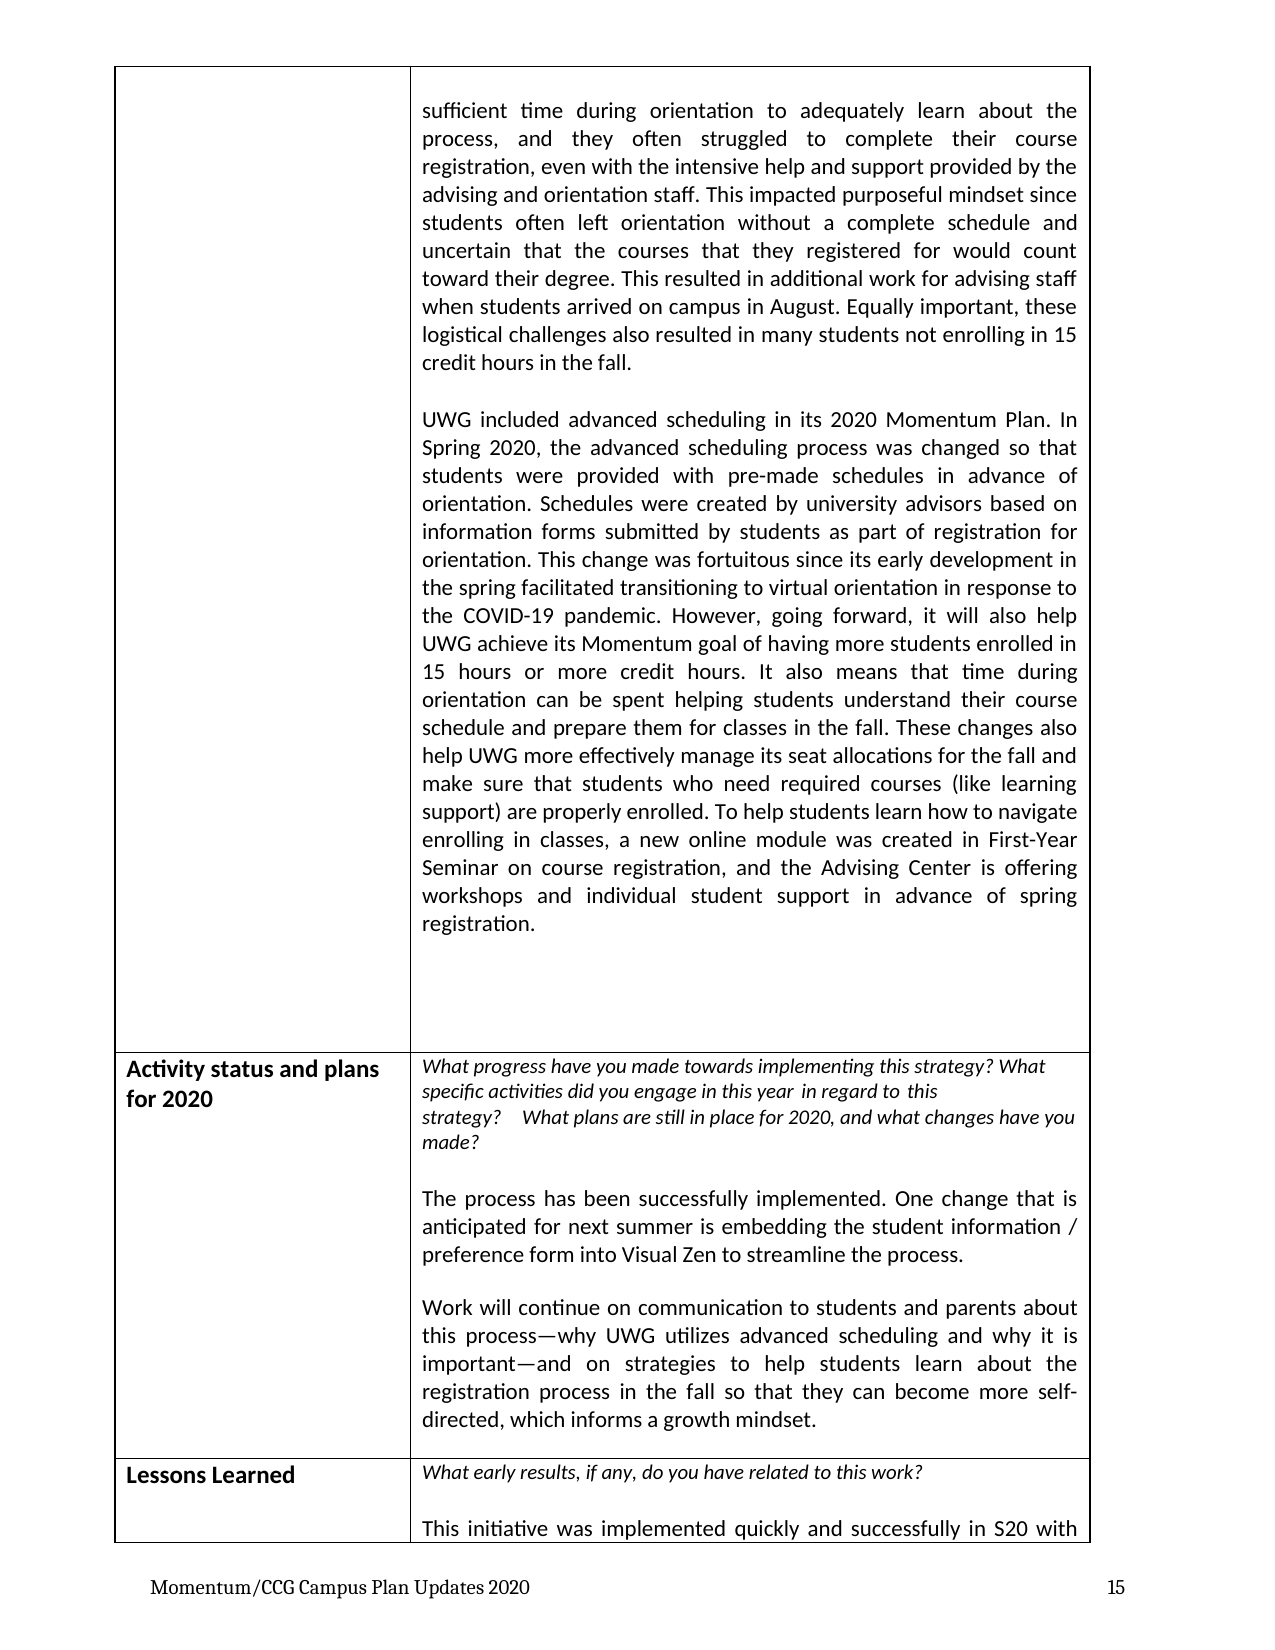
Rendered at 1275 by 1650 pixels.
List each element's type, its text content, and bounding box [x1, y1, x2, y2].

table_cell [116, 67, 410, 1052]
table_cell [411, 67, 1089, 1052]
table_cell Lessons Learned [116, 1459, 410, 1542]
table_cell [411, 1459, 1089, 1542]
table_cell What progress have you made towards implementing this strategy? What specific activities did you engage in this year in regard to this strategy? What plans are still in place for 2020, and what changes have you made? The process has been successfully implemented. One change that is anticipated for next summer is embedding the student information / preference form into Visual Zen to streamline the process. Work will continue on communication to students and parents about this process—why UWG utilizes advanced scheduling and why it is important—and on strategies to help students learn about the registration process in the fall so that they can become more self-directed, which informs a growth mindset. [411, 1053, 1089, 1458]
table_cell Activity status and plans for 2020 [116, 1053, 410, 1458]
